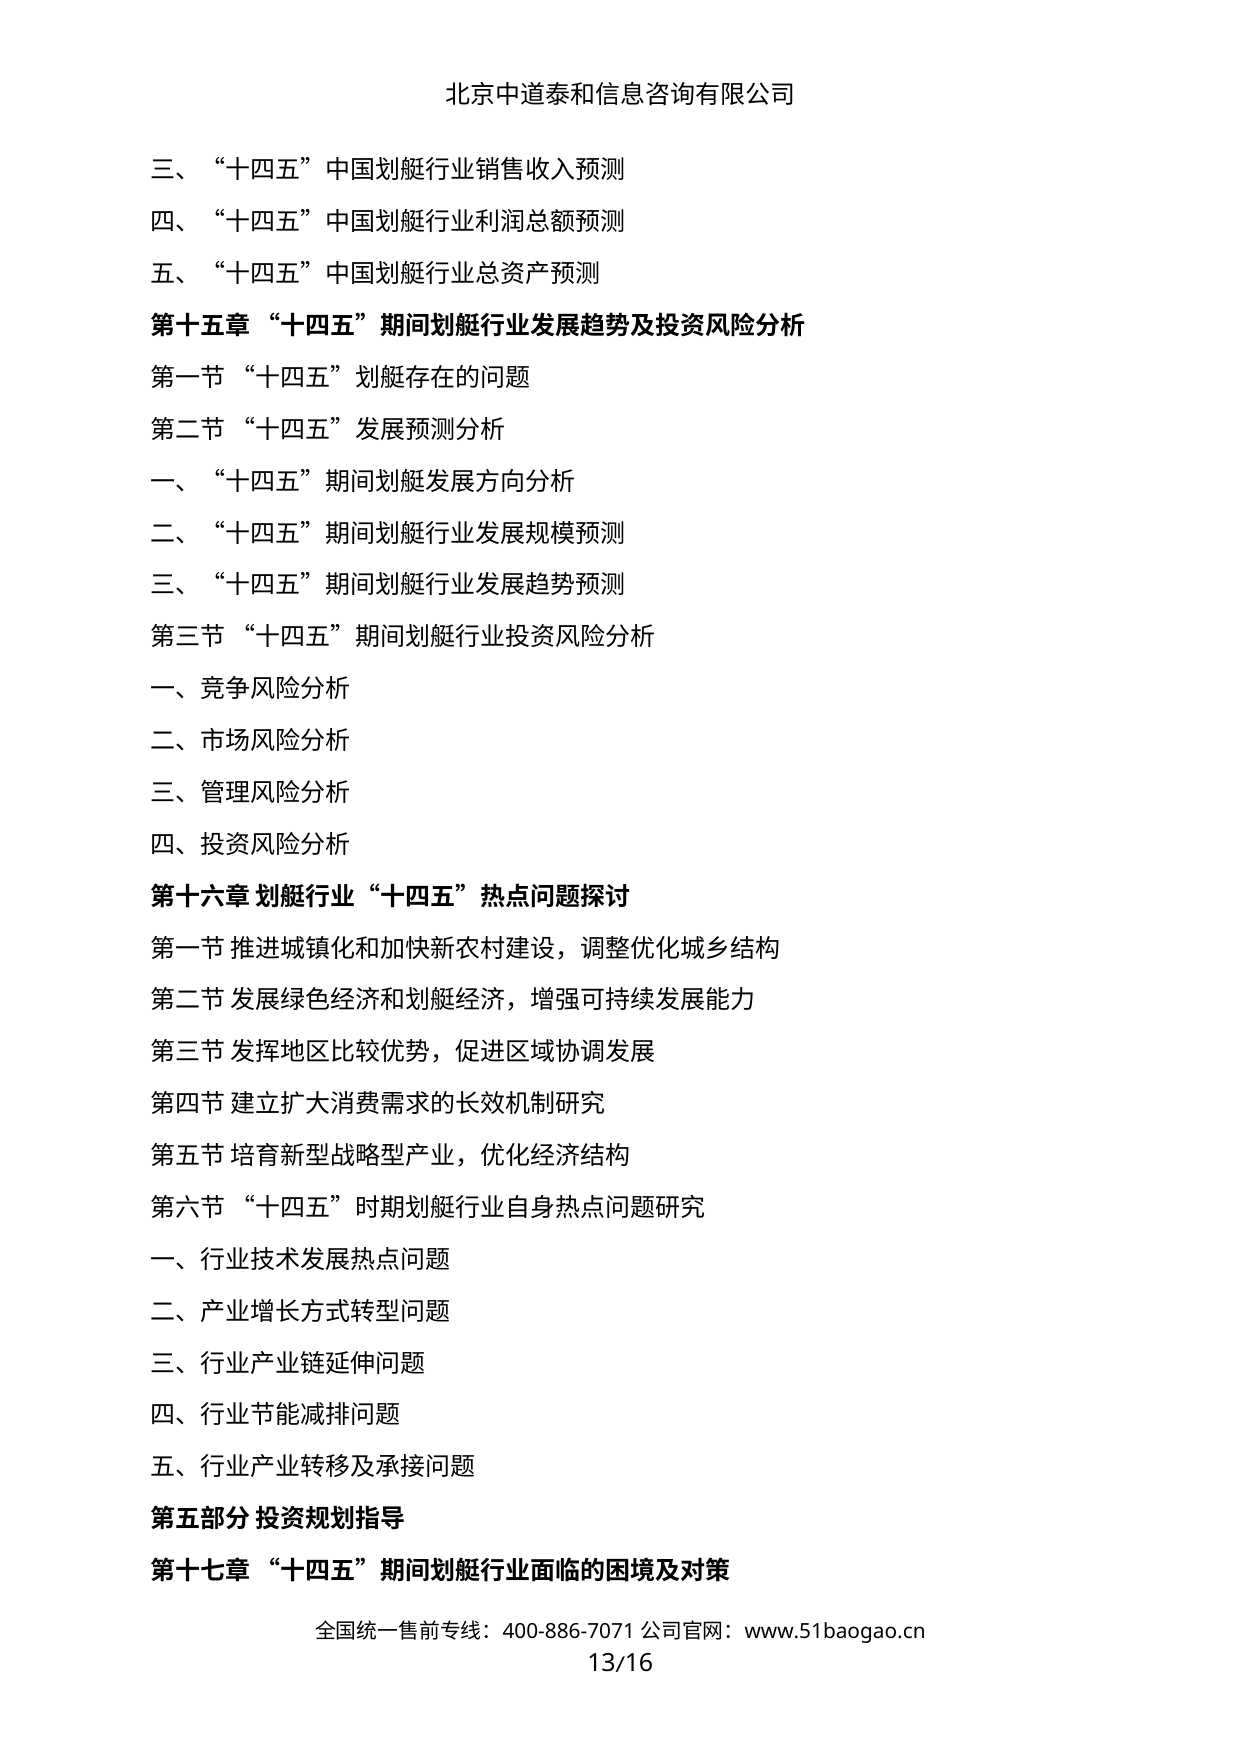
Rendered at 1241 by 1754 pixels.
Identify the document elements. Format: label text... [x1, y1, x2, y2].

text 第六节 “十四五”时期划艇行业自身热点问题研究 [150, 1187, 1090, 1224]
text 三、“十四五”中国划艇行业销售收入预测 [150, 150, 1090, 186]
text 二、“十四五”期间划艇行业发展规模预测 [150, 513, 1090, 549]
text 第四节 建立扩大消费需求的长效机制研究 [150, 1084, 1090, 1120]
text 四、投资风险分析 [150, 824, 1090, 861]
text 第五部分 投资规划指导 [150, 1499, 1090, 1535]
text 三、管理风险分析 [150, 772, 1090, 809]
text 第一节 “十四五”划艇存在的问题 [150, 357, 1090, 394]
text 第五节 培育新型战略型产业，优化经济结构 [150, 1136, 1090, 1172]
text 第二节 “十四五”发展预测分析 [150, 409, 1090, 446]
text 第一节 推进城镇化和加快新农村建设，调整优化城乡结构 [150, 928, 1090, 964]
text 三、“十四五”期间划艇行业发展趋势预测 [150, 565, 1090, 601]
text 一、行业技术发展热点问题 [150, 1239, 1090, 1276]
text 第三节 发挥地区比较优势，促进区域协调发展 [150, 1032, 1090, 1068]
text 一、“十四五”期间划艇发展方向分析 [150, 461, 1090, 497]
text 第十五章 “十四五”期间划艇行业发展趋势及投资风险分析 [150, 306, 1090, 342]
text 三、行业产业链延伸问题 [150, 1343, 1090, 1379]
text 二、产业增长方式转型问题 [150, 1291, 1090, 1327]
text 一、竞争风险分析 [150, 669, 1090, 705]
text 第十六章 划艇行业“十四五”热点问题探讨 [150, 876, 1090, 912]
text 五、行业产业转移及承接问题 [150, 1447, 1090, 1483]
text 第三节 “十四五”期间划艇行业投资风险分析 [150, 617, 1090, 653]
text 五、“十四五”中国划艇行业总资产预测 [150, 254, 1090, 290]
text 第十七章 “十四五”期间划艇行业面临的困境及对策 [150, 1551, 1090, 1587]
text 四、“十四五”中国划艇行业利润总额预测 [150, 202, 1090, 238]
text 四、行业节能减排问题 [150, 1395, 1090, 1431]
text 第二节 发展绿色经济和划艇经济，增强可持续发展能力 [150, 980, 1090, 1016]
text 二、市场风险分析 [150, 721, 1090, 757]
